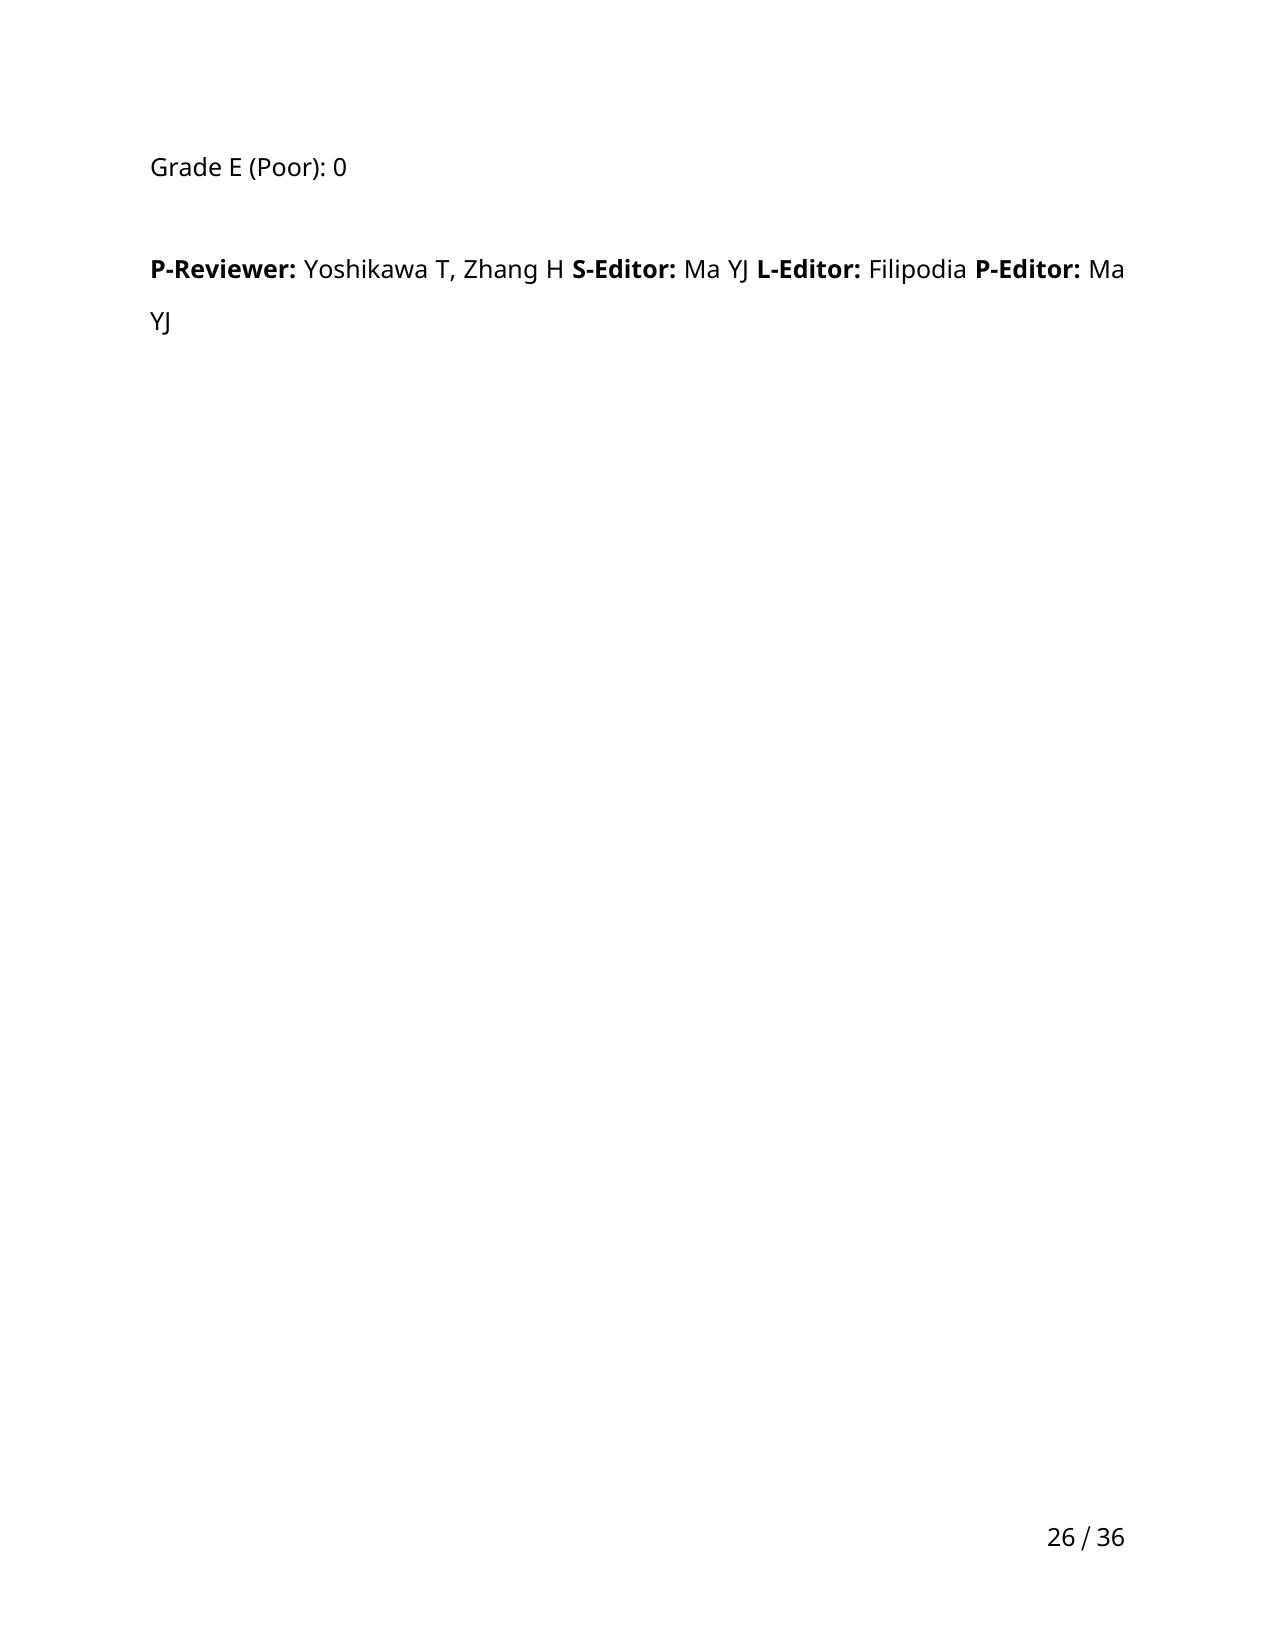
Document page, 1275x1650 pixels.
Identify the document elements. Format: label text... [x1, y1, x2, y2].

text Grade E (Poor): 0 [150, 150, 1125, 184]
text P-Reviewer: Yoshikawa T, Zhang H S-Editor: Ma YJ L-Editor: Filipodia P-Editor: Ma YJ [150, 252, 1125, 337]
